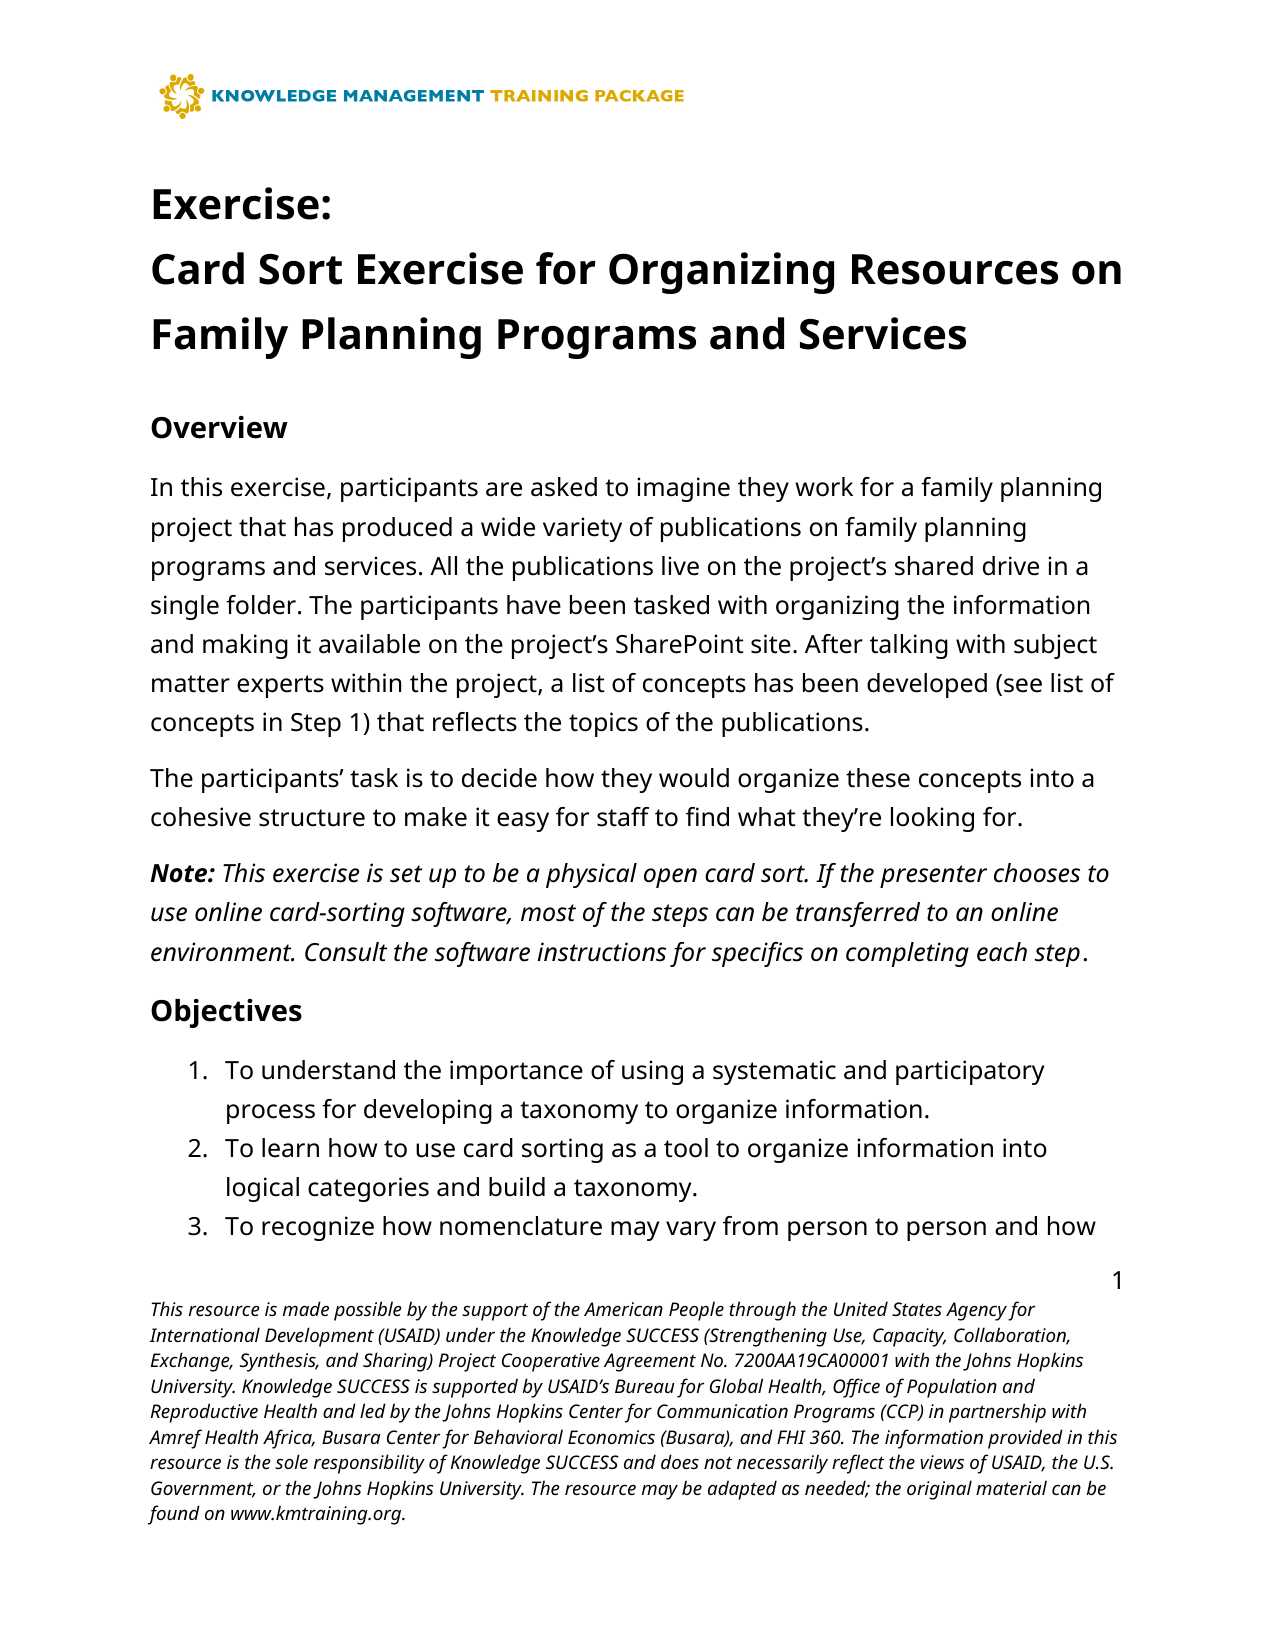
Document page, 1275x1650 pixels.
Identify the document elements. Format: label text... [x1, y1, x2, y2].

text In this exercise, participants are asked to imagine they work for a family planning project that has produced a wide variety of publications on family planning programs and services. All the publications live on the project’s shared drive in a single folder. The participants have been tasked with organizing the information and making it available on the project’s SharePoint site. After talking with subject matter experts within the project, a list of concepts has been developed (see list of concepts in Step 1) that reflects the topics of the publications. [150, 470, 1125, 739]
picture [150, 56, 702, 126]
text Objectives [150, 990, 1125, 1030]
list To learn how to use card sorting as a tool to organize information into logical categories and build a taxonomy. [187, 1131, 1125, 1204]
text Note: This exercise is set up to be a physical open card sort. If the presenter chooses to use online card-sorting software, most of the steps can be transferred to an online environment. Consult the software instructions for specifics on completing each step. [150, 856, 1125, 968]
text The participants’ task is to decide how they would organize these concepts into a cohesive structure to make it easy for staff to find what they’re looking for. [150, 761, 1125, 834]
text Overview [150, 408, 1125, 447]
list To understand the importance of using a systematic and participatory process for developing a taxonomy to organize information. [187, 1052, 1125, 1126]
subtitle Exercise: Card Sort Exercise for Organizing Resources on Family Planning Programs and Services [150, 174, 1125, 362]
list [187, 1209, 1125, 1243]
